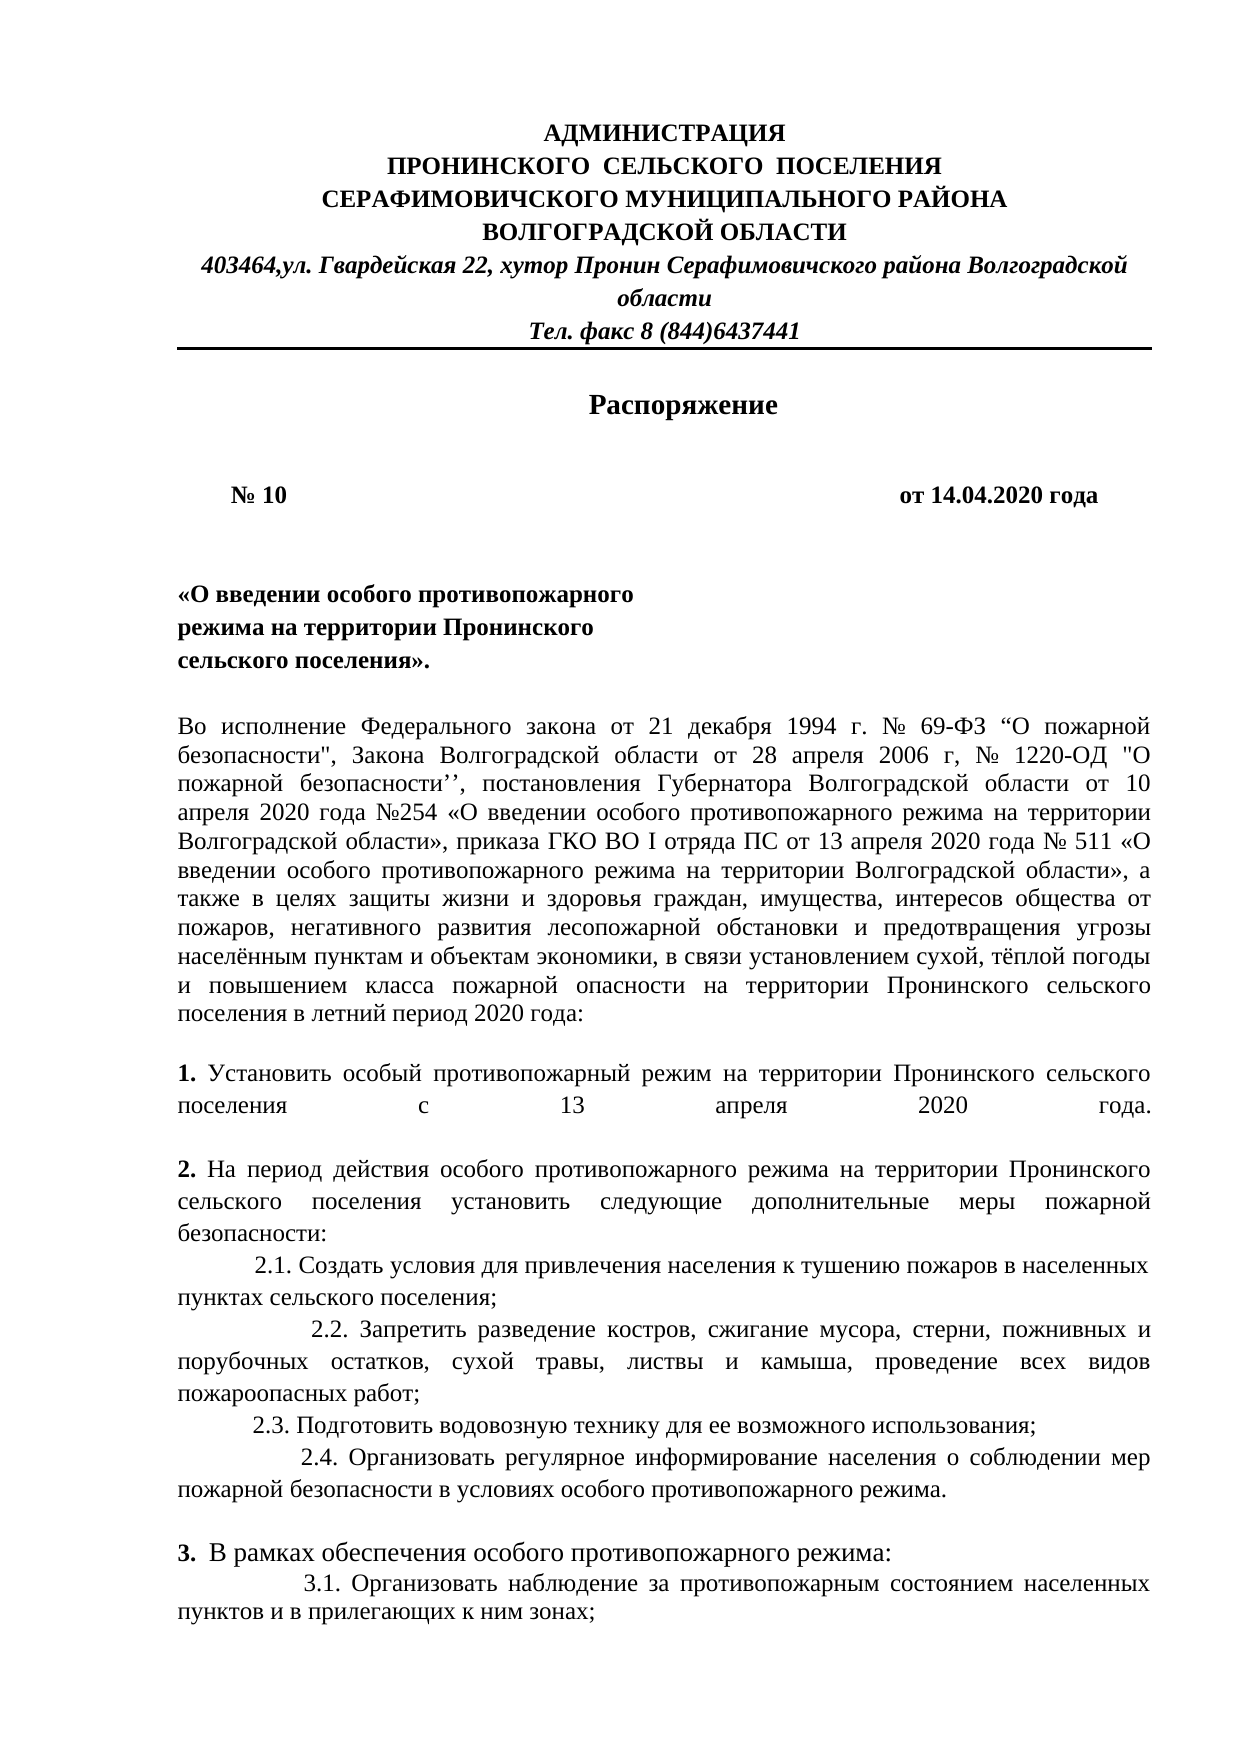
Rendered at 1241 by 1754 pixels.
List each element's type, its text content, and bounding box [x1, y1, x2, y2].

text 2.3. Подготовить водовозную технику для ее возможного использования; [177, 1408, 1152, 1440]
text 2.2. Запретить разведение костров, сжигание мусора, стерни, пожнивных и порубочных остатков, сухой травы, листвы и камыша, проведение всех видов пожароопасных работ; [177, 1312, 1152, 1408]
text 1. Установить особый противопожарный режим на территории Пронинского сельского поселения с 13 апреля 2020 года. [177, 1056, 1152, 1152]
text Распоряжение [177, 387, 1152, 421]
text ВОЛГОГРАДСКОЙ ОБЛАСТИ [177, 217, 1152, 246]
text 3.1. Организовать наблюдение за противопожарным состоянием населенных пунктов и в прилегающих к ним зонах; [177, 1568, 1152, 1625]
text ПРОНИНСКОГО СЕЛЬСКОГО ПОСЕЛЕНИЯ [177, 151, 1152, 180]
text сельского поселения». [177, 645, 1152, 674]
text «О введении особого противопожарного [177, 579, 1152, 608]
text 2. На период действия особого противопожарного режима на территории Пронинского сельского поселения установить следующие дополнительные меры пожарной безопасности: [177, 1152, 1152, 1248]
text АДМИНИСТРАЦИЯ [177, 118, 1152, 147]
text Во исполнение Федерального закона от 21 декабря . № 69-ФЗ “О пожарной безопасности", Закона Волгоградской области от 28 апреля , № 1220-ОД "О пожарной безопасности’’, постановления Губернатора Волгоградской области от 10 апреля 2020 года №254 «О введении особого противопожарного режима на территории Волгоградской области», приказа ГКО ВО I отряда ПС от 13 апреля 2020 года № 511 «О введении особого противопожарного режима на территории Волгоградской области», а также в целях защиты жизни и здоровья граждан, имущества, интересов общества от пожаров, негативного развития лесопожарной обстановки и предотвращения угрозы населённым пунктам и объектам экономики, в связи установлением сухой, тёплой погоды и повышением класса пожарной опасности на территории Пронинского сельского поселения в летний период 2020 года: [177, 711, 1152, 1027]
text 403464,ул. Гвардейская 22, хутор Пронин Серафимовичского района Волгоградской области [177, 250, 1152, 312]
text Тел. факс 8 (844)6437441 [177, 316, 1152, 347]
text № 10 от 14.04.2020 года [177, 480, 1152, 509]
text 2.1. Создать условия для привлечения населения к тушению пожаров в населенных пунктах сельского поселения; [177, 1248, 1152, 1312]
text режима на территории Пронинского [177, 612, 1152, 641]
text 3. В рамках обеспечения особого противопожарного режима: [177, 1536, 1152, 1568]
text СЕРАФИМОВИЧСКОГО МУНИЦИПАЛЬНОГО РАЙОНА [177, 184, 1152, 213]
text 2.4. Организовать регулярное информирование населения о соблюдении мер пожарной безопасности в условиях особого противопожарного режима. [177, 1440, 1152, 1504]
